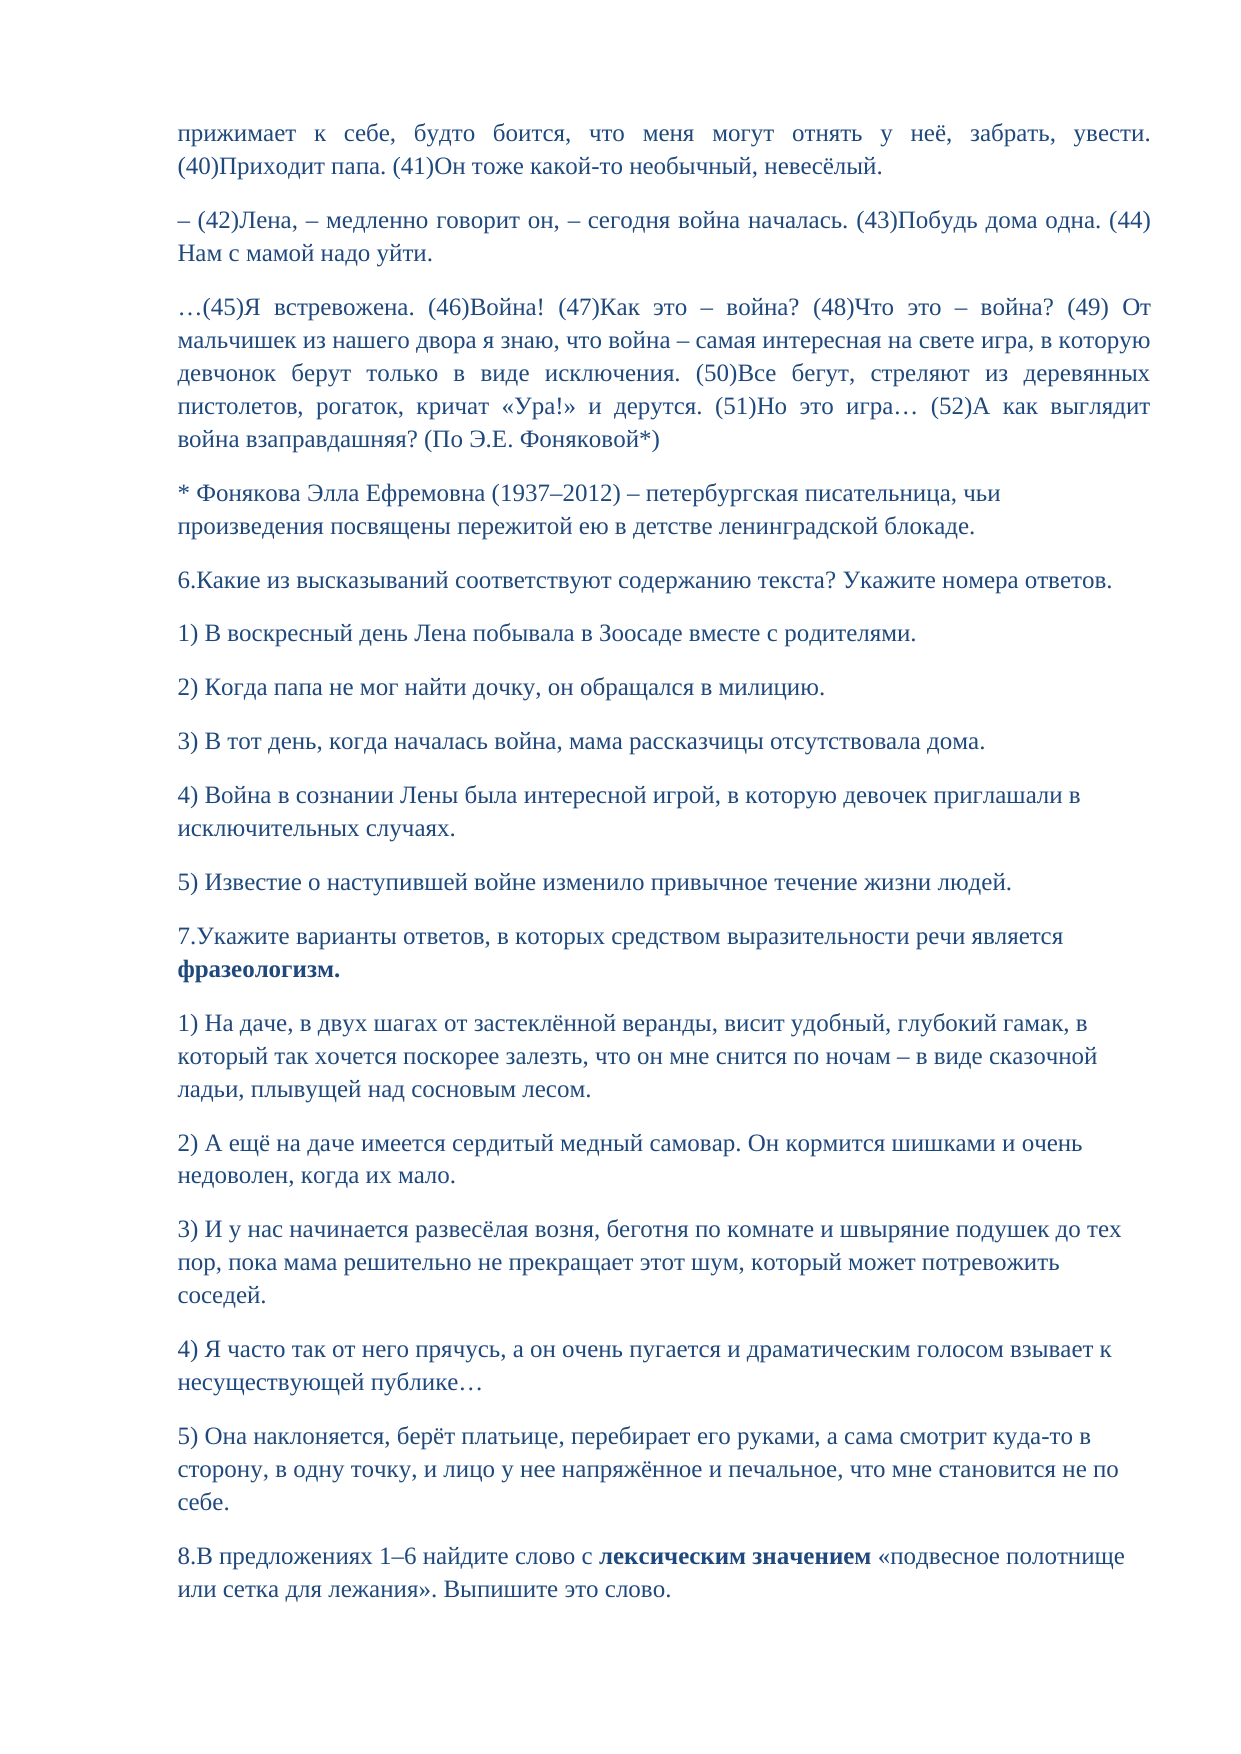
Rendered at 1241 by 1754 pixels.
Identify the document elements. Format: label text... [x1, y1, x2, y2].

text 3) В тот день, когда началась война, мама рассказчицы отсутствовала дома. [177, 726, 1152, 755]
text 5) Известие о наступившей войне изменило привычное течение жизни людей. [177, 867, 1152, 896]
text 1) В воскресный день Лена побывала в Зоосаде вместе с родителями. [177, 618, 1152, 647]
text …(45)Я встревожена. (46)Война! (47)Как это – война? (48)Что это – война? (49) От мальчишек из нашего двора я знаю, что война – самая интересная на свете игра, в которую девчонок берут только в виде исключения. (50)Все бегут, стреляют из деревянных пистолетов, рогаток, кричат «Ура!» и дерутся. (51)Но это игра… (52)А как выглядит война взаправдашняя? (По Э.Е. Фоняковой*) [177, 292, 1152, 453]
text 1) На даче, в двух шагах от застеклённой веранды, висит удобный, глубокий гамак, в который так хочется поскорее залезть, что он мне снится по ночам – в виде сказочной ладьи, плывущей над сосновым лесом. [177, 1008, 1152, 1102]
text 8.В предложениях 1–6 найдите слово с лексическим значением «подвесное полотнище или сетка для лежания». Выпишите это слово. [177, 1541, 1152, 1603]
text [177, 118, 1152, 180]
text 6.Какие из высказываний соответствуют содержанию текста? Укажите номера ответов. [177, 565, 1152, 593]
text 2) А ещё на даче имеется сердитый медный самовар. Он кормится шишками и очень недоволен, когда их мало. [177, 1128, 1152, 1189]
text 4) Война в сознании Лены была интересной игрой, в которую девочек приглашали в исключительных случаях. [177, 780, 1152, 842]
text 7.Укажите варианты ответов, в которых средством выразительности речи является фразеологизм. [177, 921, 1152, 983]
text 4) Я часто так от него прячусь, а он очень пугается и драматическим голосом взывает к несуществующей публике… [177, 1334, 1152, 1396]
text 2) Когда папа не мог найти дочку, он обращался в милицию. [177, 672, 1152, 701]
text 5) Она наклоняется, берёт платьице, перебирает его руками, а сама смотрит куда-то в сторону, в одну точку, и лицо у нее напряжённое и печальное, что мне становится не по себе. [177, 1421, 1152, 1516]
text 3) И у нас начинается развесёлая возня, беготня по комнате и швыряние подушек до тех пор, пока мама решительно не прекращает этот шум, который может потревожить соседей. [177, 1214, 1152, 1309]
text * Фонякова Элла Ефремовна (1937–2012) – петербургская писательница, чьи произведения посвящены пережитой ею в детстве ленинградской блокаде. [177, 478, 1152, 539]
text – (42)Лена, – медленно говорит он, – сегодня война началась. (43)Побудь дома одна. (44) Нам с мамой надо уйти. [177, 205, 1152, 267]
